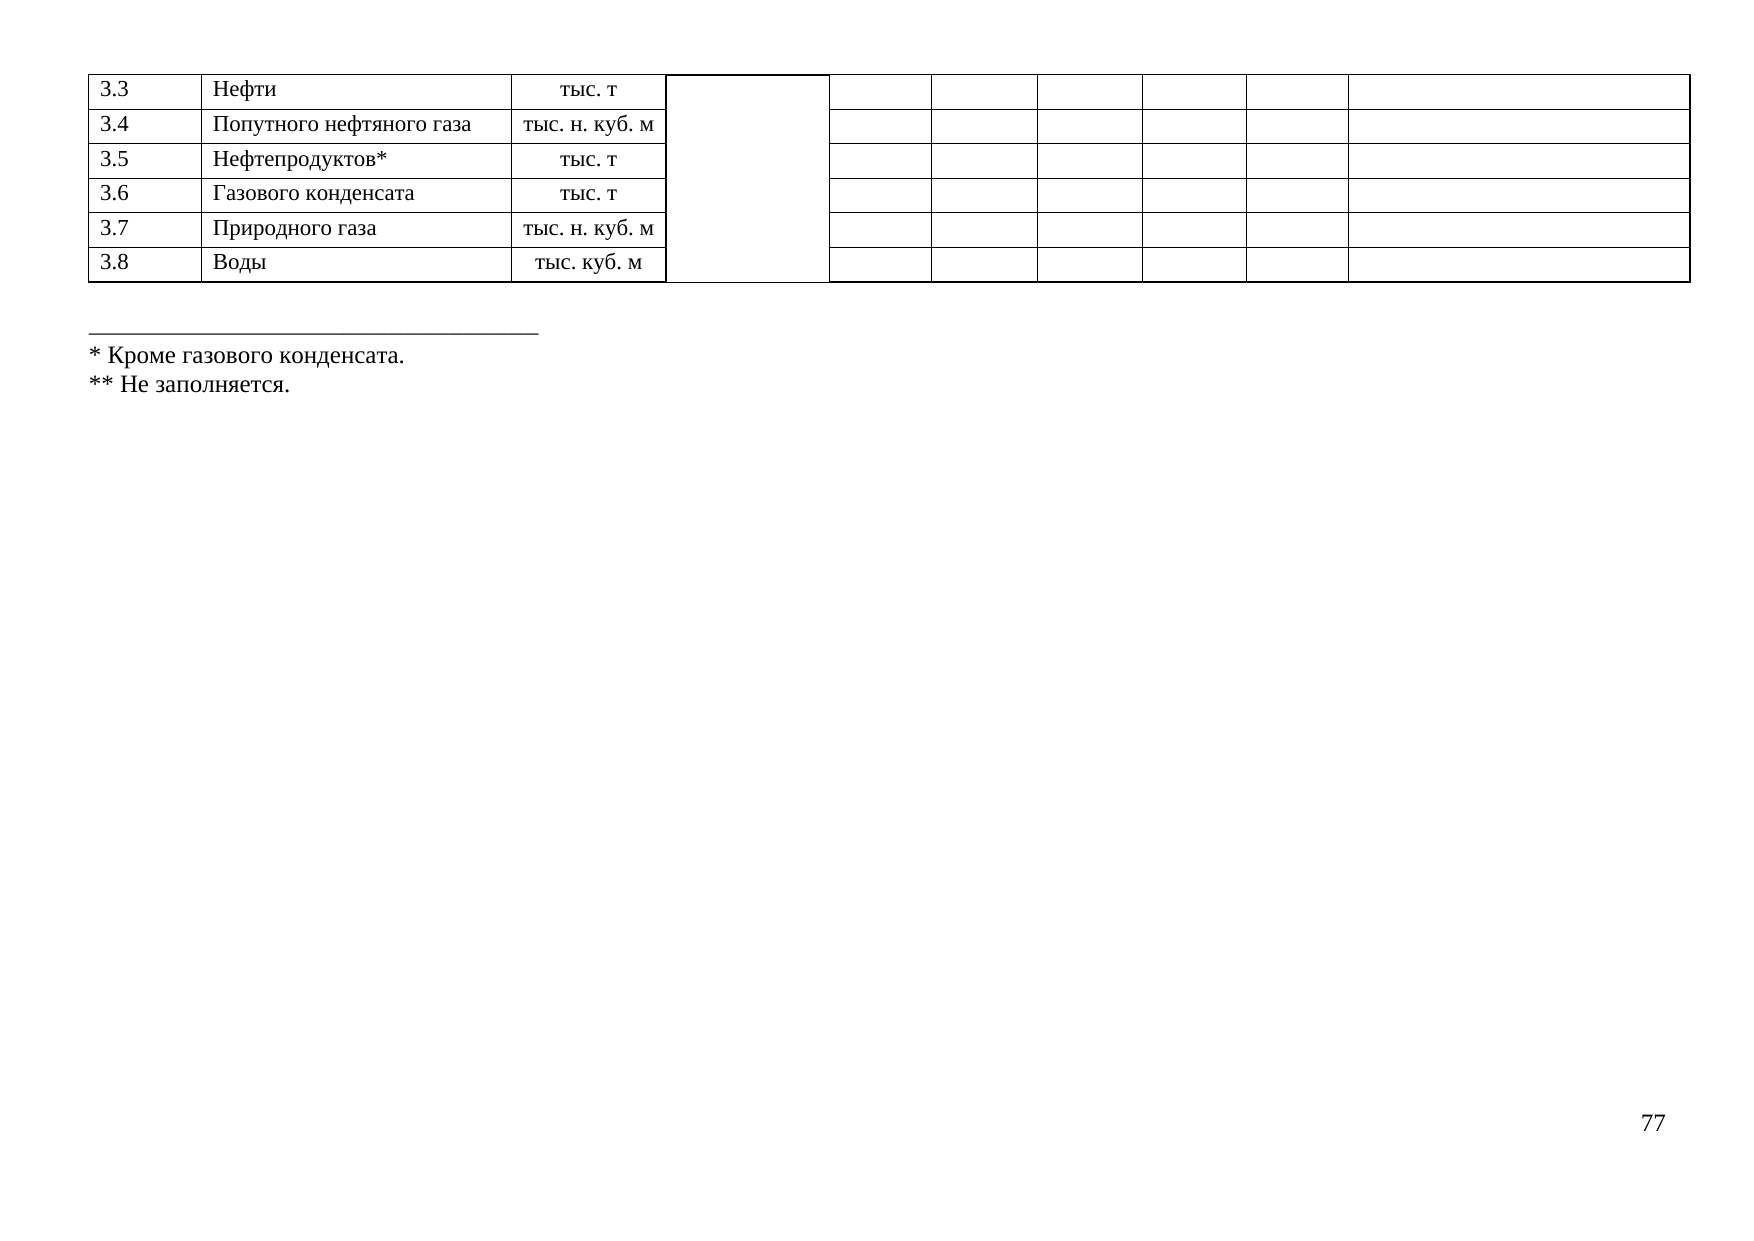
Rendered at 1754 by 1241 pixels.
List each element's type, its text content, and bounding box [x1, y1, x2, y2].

text ** Не заполняется. [88, 369, 1665, 397]
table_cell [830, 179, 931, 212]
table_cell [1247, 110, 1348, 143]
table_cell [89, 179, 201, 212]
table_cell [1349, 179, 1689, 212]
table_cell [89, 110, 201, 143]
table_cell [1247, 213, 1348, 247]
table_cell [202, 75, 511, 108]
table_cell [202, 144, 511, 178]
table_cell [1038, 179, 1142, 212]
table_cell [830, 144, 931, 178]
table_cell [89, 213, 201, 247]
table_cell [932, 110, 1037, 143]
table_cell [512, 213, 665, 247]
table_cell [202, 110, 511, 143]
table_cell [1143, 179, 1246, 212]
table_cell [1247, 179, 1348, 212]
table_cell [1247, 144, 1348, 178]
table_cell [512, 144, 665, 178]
text * Кроме газового конденсата. [88, 340, 1665, 369]
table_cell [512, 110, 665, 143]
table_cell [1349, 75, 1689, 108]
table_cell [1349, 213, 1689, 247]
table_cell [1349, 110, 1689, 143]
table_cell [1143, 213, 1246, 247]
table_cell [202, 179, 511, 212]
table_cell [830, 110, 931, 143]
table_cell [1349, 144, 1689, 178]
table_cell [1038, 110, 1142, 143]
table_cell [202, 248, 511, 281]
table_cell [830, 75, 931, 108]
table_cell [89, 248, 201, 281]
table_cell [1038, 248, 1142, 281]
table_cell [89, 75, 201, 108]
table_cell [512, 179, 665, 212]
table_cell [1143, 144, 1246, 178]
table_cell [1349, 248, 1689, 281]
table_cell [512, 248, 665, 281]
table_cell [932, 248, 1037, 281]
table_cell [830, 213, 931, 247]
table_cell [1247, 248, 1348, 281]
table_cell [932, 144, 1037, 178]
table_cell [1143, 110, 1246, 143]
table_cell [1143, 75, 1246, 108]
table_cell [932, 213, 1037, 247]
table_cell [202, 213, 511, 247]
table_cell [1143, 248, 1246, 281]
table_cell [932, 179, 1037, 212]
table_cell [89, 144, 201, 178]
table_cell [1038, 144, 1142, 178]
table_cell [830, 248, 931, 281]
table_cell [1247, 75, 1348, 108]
text ______________________________ [88, 312, 1665, 340]
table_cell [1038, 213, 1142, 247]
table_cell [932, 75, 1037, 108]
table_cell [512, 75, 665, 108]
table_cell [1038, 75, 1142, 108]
